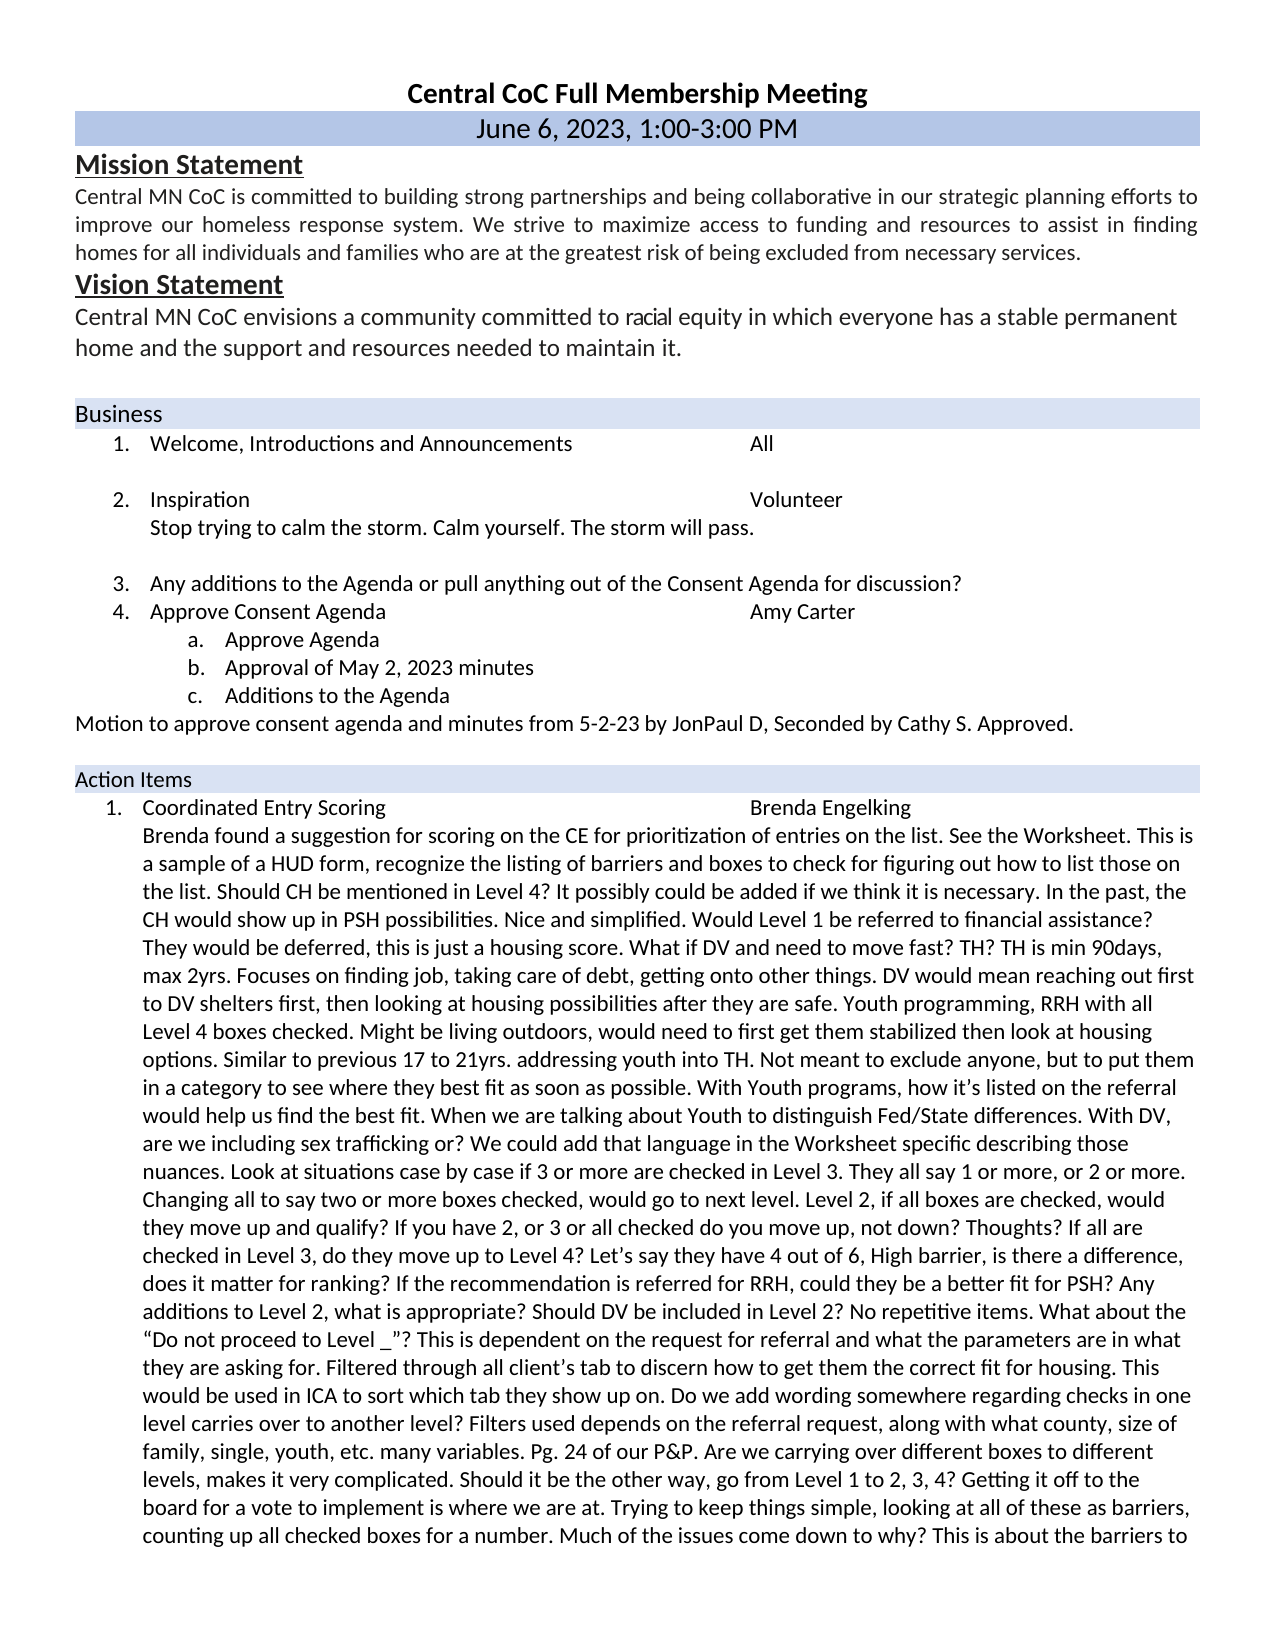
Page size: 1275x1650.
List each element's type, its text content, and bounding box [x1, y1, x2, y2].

text Central CoC Full Membership Meeting [75, 75, 1200, 111]
text Action Items [75, 765, 1200, 793]
list Any additions to the Agenda or pull anything out of the Consent Agenda for discussion? [112, 569, 1200, 597]
list Approve Consent Agenda Amy Carter [112, 597, 1200, 625]
text June 6, 2023, 1:00-3:00 PM [75, 111, 1200, 146]
list Approval of May 2, 2023 minutes [187, 653, 1200, 681]
text Central MN CoC is committed to building strong partnerships and being collaborative in our strategic planning efforts to improve our homeless response system. We strive to maximize access to funding and resources to assist in finding homes for all individuals and families who are at the greatest risk of being excluded from necessary services. [75, 182, 1200, 266]
text Vision Statement [75, 266, 1200, 302]
list Inspiration Volunteer [112, 485, 1200, 513]
list Coordinated Entry Scoring Brenda Engelking [105, 793, 1200, 821]
text Business [162, 398, 1200, 429]
text Central MN CoC envisions a community committed to racial equity in which everyone has a stable permanent home and the support and resources needed to maintain it. [682, 302, 1200, 363]
text Motion to approve consent agenda and minutes from 5-2-23 by JonPaul D, Seconded by Cathy S. Approved. [75, 709, 1200, 737]
text Mission Statement [75, 146, 1200, 182]
list Approve Agenda [187, 625, 1200, 653]
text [142, 821, 1200, 1549]
list Welcome, Introductions and Announcements All [112, 429, 1200, 457]
list Additions to the Agenda [187, 681, 1200, 709]
text Stop trying to calm the storm. Calm yourself. The storm will pass. [150, 513, 1200, 541]
